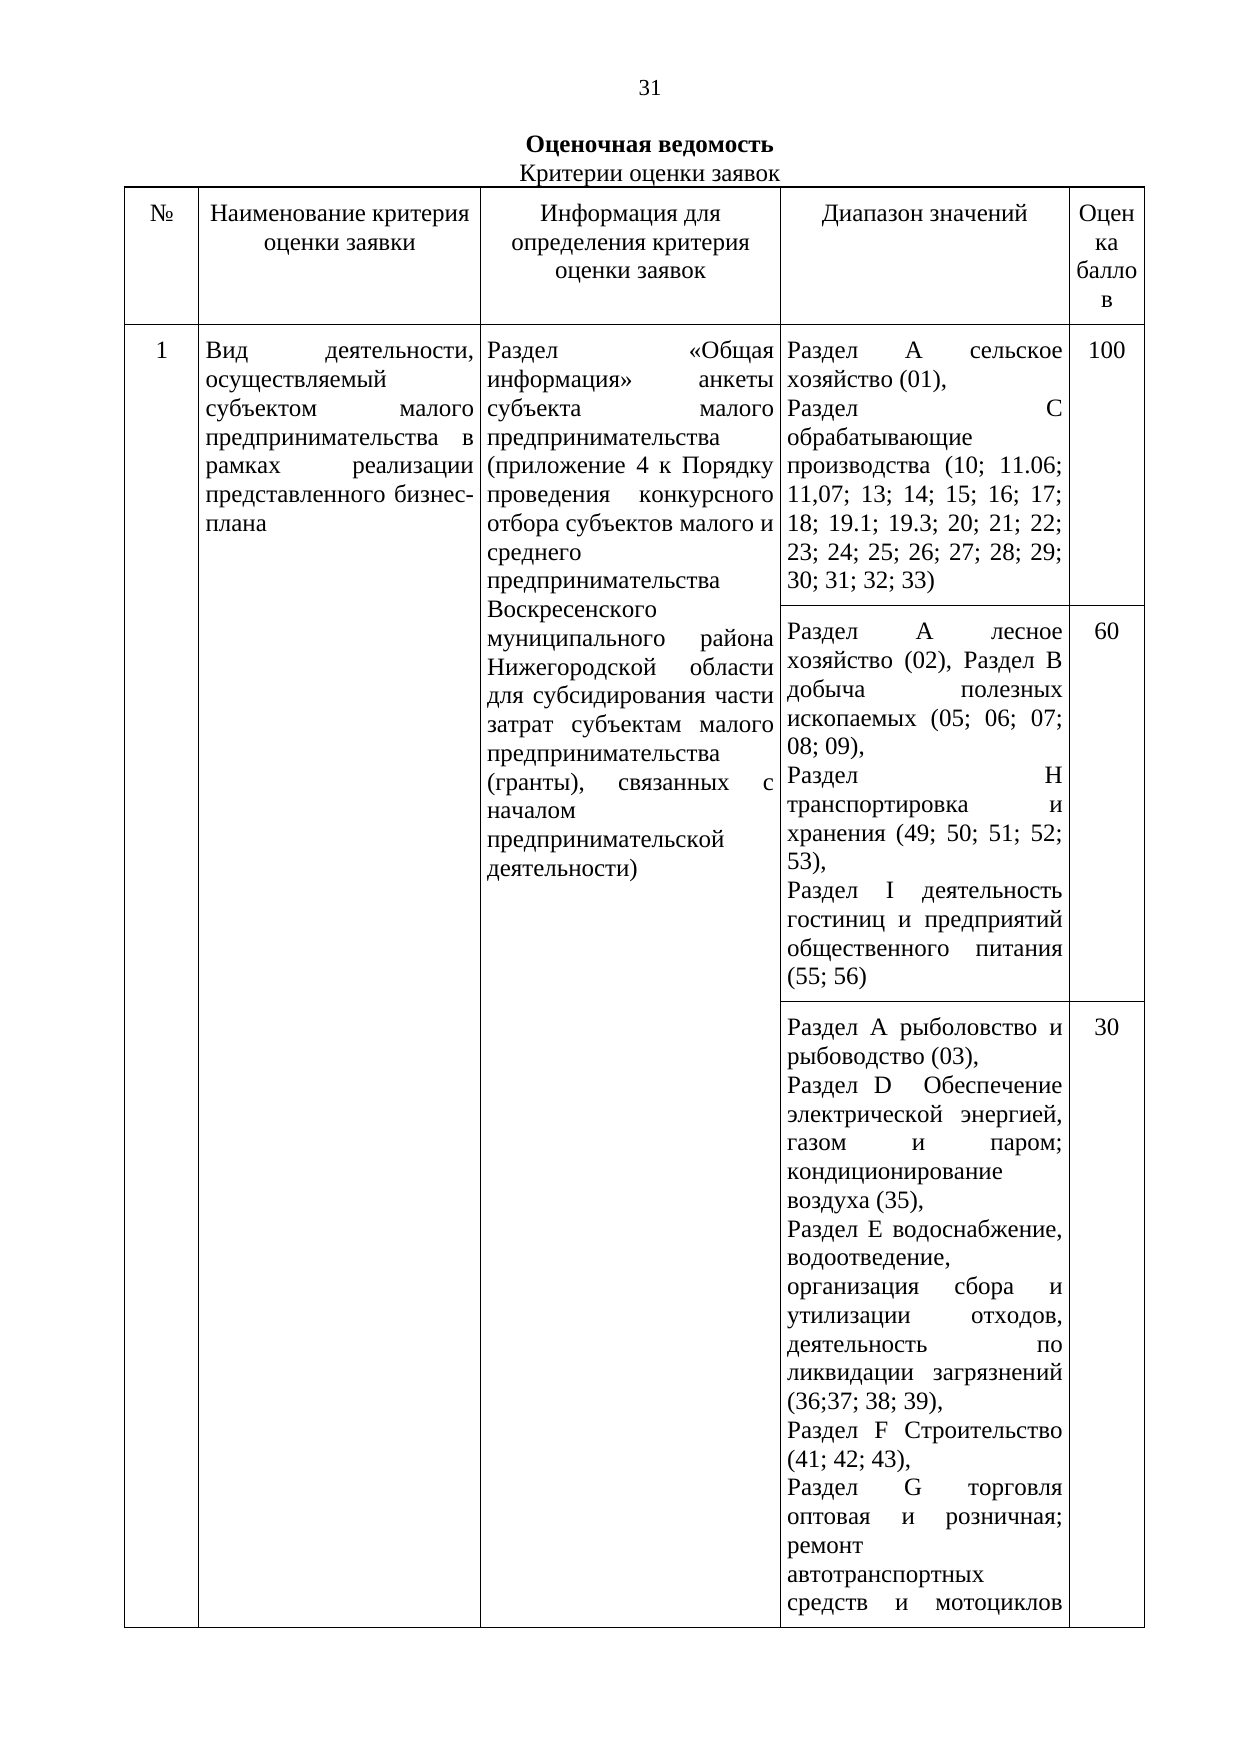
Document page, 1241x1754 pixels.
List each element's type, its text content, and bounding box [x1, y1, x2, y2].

table_header Информация для определения критерия оценки заявок [481, 188, 780, 324]
table_header Диапазон значений [781, 188, 1069, 324]
table_cell Раздел А сельское хозяйство (01), Раздел C обрабатывающие производства (10; 11.06; 11,07; 13; 14; 15; 16; 17; 18; 19.1; 19.3; 20; 21; 22; 23; 24; 25; 26; 27; 28; 29; 30; 31; 32; 33) [781, 325, 1069, 605]
table_cell 30 [1070, 1002, 1144, 1627]
table_header № [125, 188, 198, 324]
table_cell 100 [1070, 325, 1144, 605]
text Критерии оценки заявок [118, 158, 1181, 186]
table_cell Раздел «Общая информация» анкеты субъекта малого предпринимательства (приложение 4 к Порядку проведения конкурсного отбора субъектов малого и среднего предпринимательства Воскресенского муниципального района Нижегородской области для субсидирования части затрат субъектам малого предпринимательства (гранты), связанных с началом предпринимательской деятельности) [481, 325, 780, 1627]
table_cell Вид деятельности, осуществляемый субъектом малого предпринимательства в рамках реализации представленного бизнес-плана [199, 325, 480, 1627]
table_header Оценка баллов [1070, 188, 1144, 324]
table_cell 60 [1070, 606, 1144, 1001]
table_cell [781, 1002, 1069, 1627]
table_cell 1 [125, 325, 198, 1627]
text Оценочная ведомость [118, 129, 1181, 158]
table_cell Раздел А лесное хозяйство (02), Раздел В добыча полезных ископаемых (05; 06; 07; 08; 09), Раздел Н транспортировка и хранения (49; 50; 51; 52; 53), Раздел I деятельность гостиниц и предприятий общественного питания (55; 56) [781, 606, 1069, 1001]
table_header Наименование критерия оценки заявки [199, 188, 480, 324]
